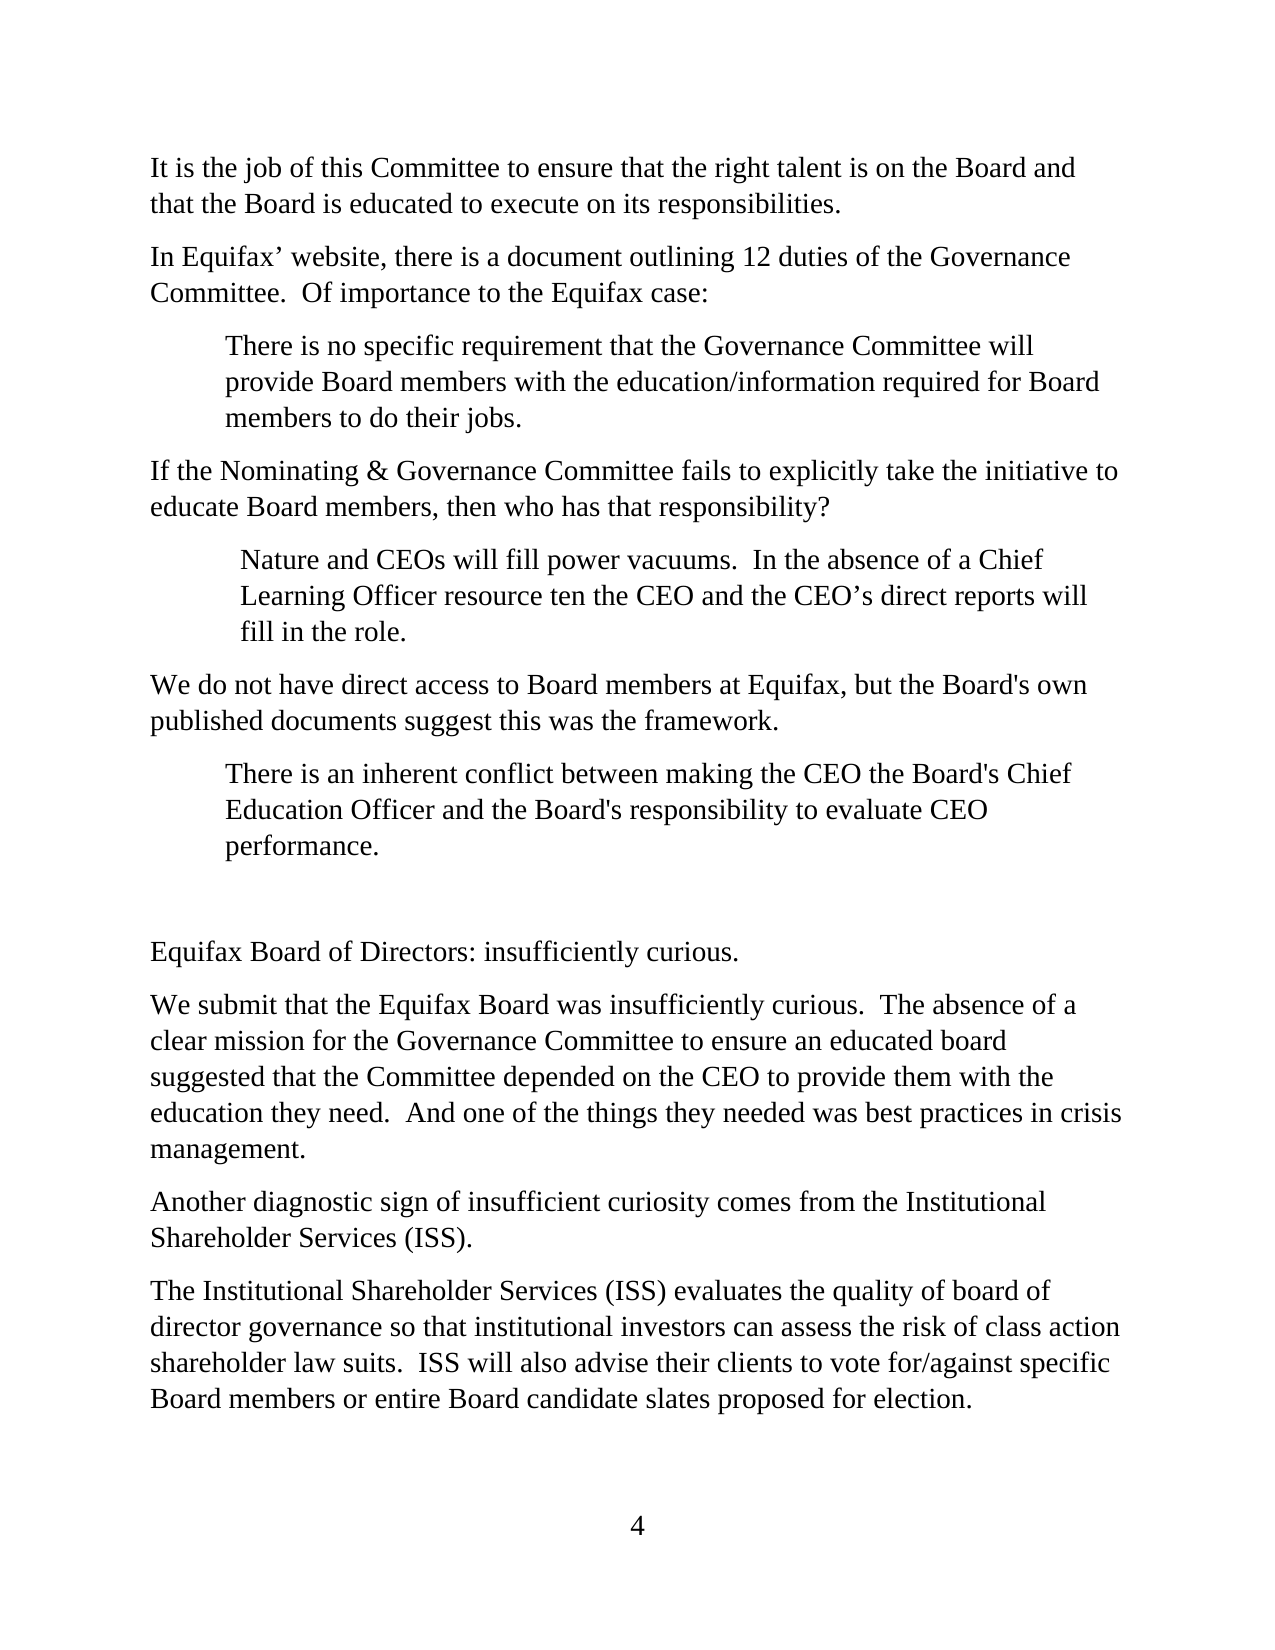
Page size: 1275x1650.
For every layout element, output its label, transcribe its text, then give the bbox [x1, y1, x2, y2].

text Nature and CEOs will fill power vacuums. In the absence of a Chief Learning Officer resource ten the CEO and the CEO’s direct reports will fill in the role. [240, 542, 1125, 648]
text Another diagnostic sign of insufficient curiosity comes from the Institutional Shareholder Services (ISS). [150, 1184, 1125, 1254]
text We do not have direct access to Board members at Equifax, but the Board's own published documents suggest this was the framework. [150, 667, 1125, 737]
text In Equifax’ website, there is a document outlining 12 duties of the Governance Committee. Of importance to the Equifax case: [150, 239, 1125, 309]
text There is no specific requirement that the Governance Committee will provide Board members with the education/information required for Board members to do their jobs. [225, 328, 1125, 434]
text There is an inherent conflict between making the CEO the Board's Chief Education Officer and the Board's responsibility to evaluate CEO performance. [225, 756, 1125, 862]
text The Institutional Shareholder Services (ISS) evaluates the quality of board of director governance so that institutional investors can assess the risk of class action shareholder law suits. ISS will also advise their clients to vote for/against specific Board members or entire Board candidate slates proposed for election. [150, 1273, 1125, 1415]
text We submit that the Equifax Board was insufficiently curious. The absence of a clear mission for the Governance Committee to ensure an educated board suggested that the Committee depended on the CEO to provide them with the education they need. And one of the things they needed was best practices in crisis management. [150, 987, 1125, 1165]
text Equifax Board of Directors: insufficiently curious. [150, 934, 1125, 967]
text If the Nominating & Governance Committee fails to explicitly take the initiative to educate Board members, then who has that responsibility? [150, 453, 1125, 523]
text It is the job of this Committee to ensure that the right talent is on the Board and that the Board is educated to execute on its responsibilities. [150, 150, 1125, 220]
